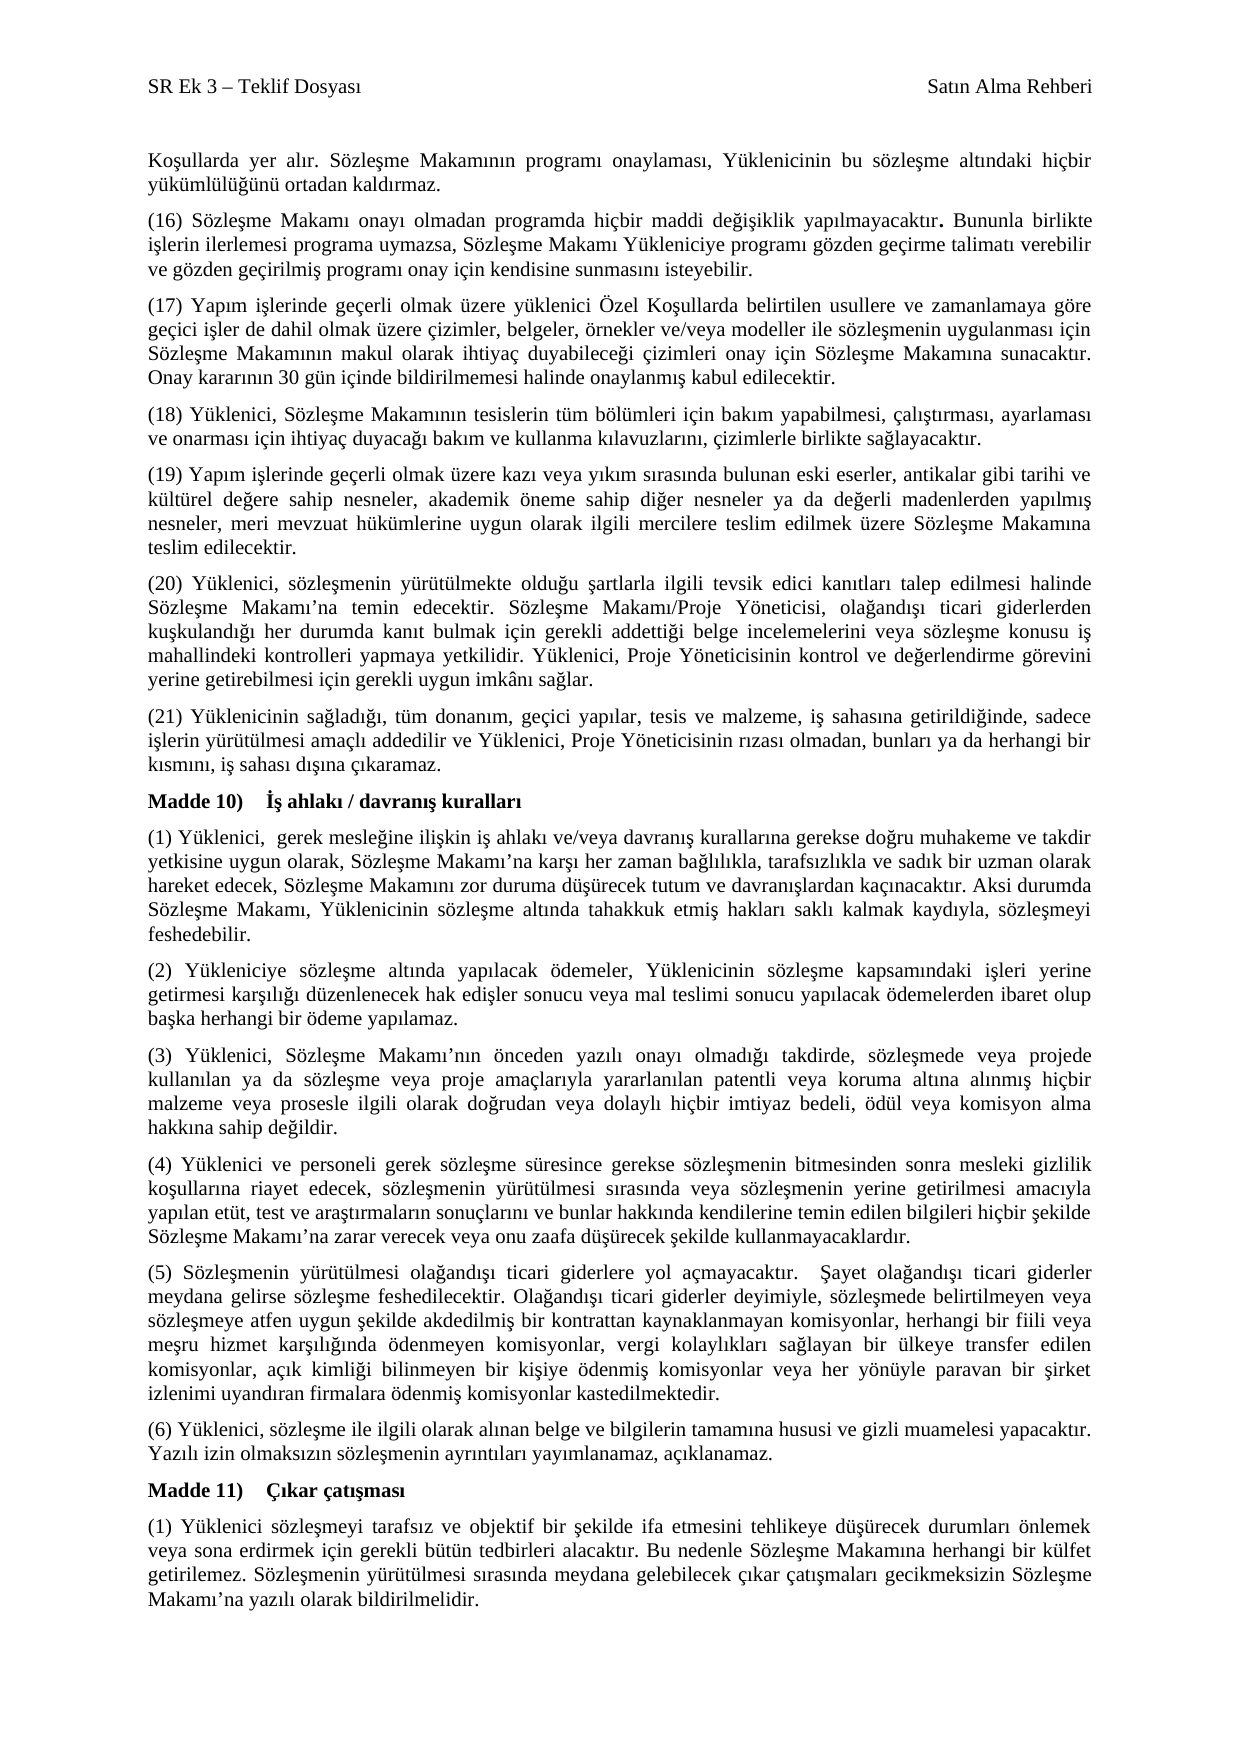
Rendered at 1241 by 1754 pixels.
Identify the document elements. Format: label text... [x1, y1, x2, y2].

text (2) Yükleniciye sözleşme altında yapılacak ödemeler, Yüklenicinin sözleşme kapsamındaki işleri yerine getirmesi karşılığı düzenlenecek hak edişler sonucu veya mal teslimi sonucu yapılacak ödemelerden ibaret olup başka herhangi bir ödeme yapılamaz. [148, 958, 1093, 1030]
text (5) Sözleşmenin yürütülmesi olağandışı ticari giderlere yol açmayacaktır. Şayet olağandışı ticari giderler meydana gelirse sözleşme feshedilecektir. Olağandışı ticari giderler deyimiyle, sözleşmede belirtilmeyen veya sözleşmeye atfen uygun şekilde akdedilmiş bir kontrattan kaynaklanmayan komisyonlar, herhangi bir fiili veya meşru hizmet karşılığında ödenmeyen komisyonlar, vergi kolaylıkları sağlayan bir ülkeye transfer edilen komisyonlar, açık kimliği bilinmeyen bir kişiye ödenmiş komisyonlar veya her yönüyle paravan bir şirket izlenimi uyandıran firmalara ödenmiş komisyonlar kastedilmektedir. [148, 1260, 1093, 1404]
text (1) Yüklenici sözleşmeyi tarafsız ve objektif bir şekilde ifa etmesini tehlikeye düşürecek durumları önlemek veya sona erdirmek için gerekli bütün tedbirleri alacaktır. Bu nedenle Sözleşme Makamına herhangi bir külfet getirilemez. Sözleşmenin yürütülmesi sırasında meydana gelebilecek çıkar çatışmaları gecikmeksizin Sözleşme Makamı’na yazılı olarak bildirilmelidir. [148, 1514, 1093, 1611]
text (3) Yüklenici, Sözleşme Makamı’nın önceden yazılı onayı olmadığı takdirde, sözleşmede veya projede kullanılan ya da sözleşme veya proje amaçlarıyla yararlanılan patentli veya koruma altına alınmış hiçbir malzeme veya prosesle ilgili olarak doğrudan veya dolaylı hiçbir imtiyaz bedeli, ödül veya komisyon alma hakkına sahip değildir. [148, 1043, 1093, 1139]
text (4) Yüklenici ve personeli gerek sözleşme süresince gerekse sözleşmenin bitmesinden sonra mesleki gizlilik koşullarına riayet edecek, sözleşmenin yürütülmesi sırasında veya sözleşmenin yerine getirilmesi amacıyla yapılan etüt, test ve araştırmaların sonuçlarını ve bunlar hakkında kendilerine temin edilen bilgileri hiçbir şekilde Sözleşme Makamı’na zarar verecek veya onu zaafa düşürecek şekilde kullanmayacaklardır. [148, 1151, 1093, 1248]
text (19) Yapım işlerinde geçerli olmak üzere kazı veya yıkım sırasında bulunan eski eserler, antikalar gibi tarihi ve kültürel değere sahip nesneler, akademik öneme sahip diğer nesneler ya da değerli madenlerden yapılmış nesneler, meri mevzuat hükümlerine uygun olarak ilgili mercilere teslim edilmek üzere Sözleşme Makamına teslim edilecektir. [148, 462, 1093, 559]
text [148, 148, 1093, 196]
text (6) Yüklenici, sözleşme ile ilgili olarak alınan belge ve bilgilerin tamamına hususi ve gizli muamelesi yapacaktır. Yazılı izin olmaksızın sözleşmenin ayrıntıları yayımlanamaz, açıklanamaz. [148, 1417, 1093, 1465]
text (21) Yüklenicinin sağladığı, tüm donanım, geçici yapılar, tesis ve malzeme, iş sahasına getirildiğinde, sadece işlerin yürütülmesi amaçlı addedilir ve Yüklenici, Proje Yöneticisinin rızası olmadan, bunları ya da herhangi bir kısmını, iş sahası dışına çıkaramaz. [148, 704, 1093, 776]
list İş ahlakı / davranış kuralları [148, 789, 1093, 813]
text (1) Yüklenici, gerek mesleğine ilişkin iş ahlakı ve/veya davranış kurallarına gerekse doğru muhakeme ve takdir yetkisine uygun olarak, Sözleşme Makamı’na karşı her zaman bağlılıkla, tarafsızlıkla ve sadık bir uzman olarak hareket edecek, Sözleşme Makamını zor duruma düşürecek tutum ve davranışlardan kaçınacaktır. Aksi durumda Sözleşme Makamı, Yüklenicinin sözleşme altında tahakkuk etmiş hakları saklı kalmak kaydıyla, sözleşmeyi feshedebilir. [148, 825, 1093, 946]
text (17) Yapım işlerinde geçerli olmak üzere yüklenici Özel Koşullarda belirtilen usullere ve zamanlamaya göre geçici işler de dahil olmak üzere çizimler, belgeler, örnekler ve/veya modeller ile sözleşmenin uygulanması için Sözleşme Makamının makul olarak ihtiyaç duyabileceği çizimleri onay için Sözleşme Makamına sunacaktır. Onay kararının 30 gün içinde bildirilmemesi halinde onaylanmış kabul edilecektir. [148, 293, 1093, 389]
text (18) Yüklenici, Sözleşme Makamının tesislerin tüm bölümleri için bakım yapabilmesi, çalıştırması, ayarlaması ve onarması için ihtiyaç duyacağı bakım ve kullanma kılavuzlarını, çizimlerle birlikte sağlayacaktır. [148, 402, 1093, 450]
text (20) Yüklenici, sözleşmenin yürütülmekte olduğu şartlarla ilgili tevsik edici kanıtları talep edilmesi halinde Sözleşme Makamı’na temin edecektir. Sözleşme Makamı/Proje Yöneticisi, olağandışı ticari giderlerden kuşkulandığı her durumda kanıt bulmak için gerekli addettiği belge incelemelerini veya sözleşme konusu iş mahallindeki kontrolleri yapmaya yetkilidir. Yüklenici, Proje Yöneticisinin kontrol ve değerlendirme görevini yerine getirebilmesi için gerekli uygun imkânı sağlar. [148, 571, 1093, 691]
list Çıkar çatışması [148, 1478, 1093, 1502]
text (16) Sözleşme Makamı onayı olmadan programda hiçbir maddi değişiklik yapılmayacaktır. Bununla birlikte işlerin ilerlemesi programa uymazsa, Sözleşme Makamı Yükleniciye programı gözden geçirme talimatı verebilir ve gözden geçirilmiş programı onay için kendisine sunmasını isteyebilir. [148, 208, 1093, 281]
